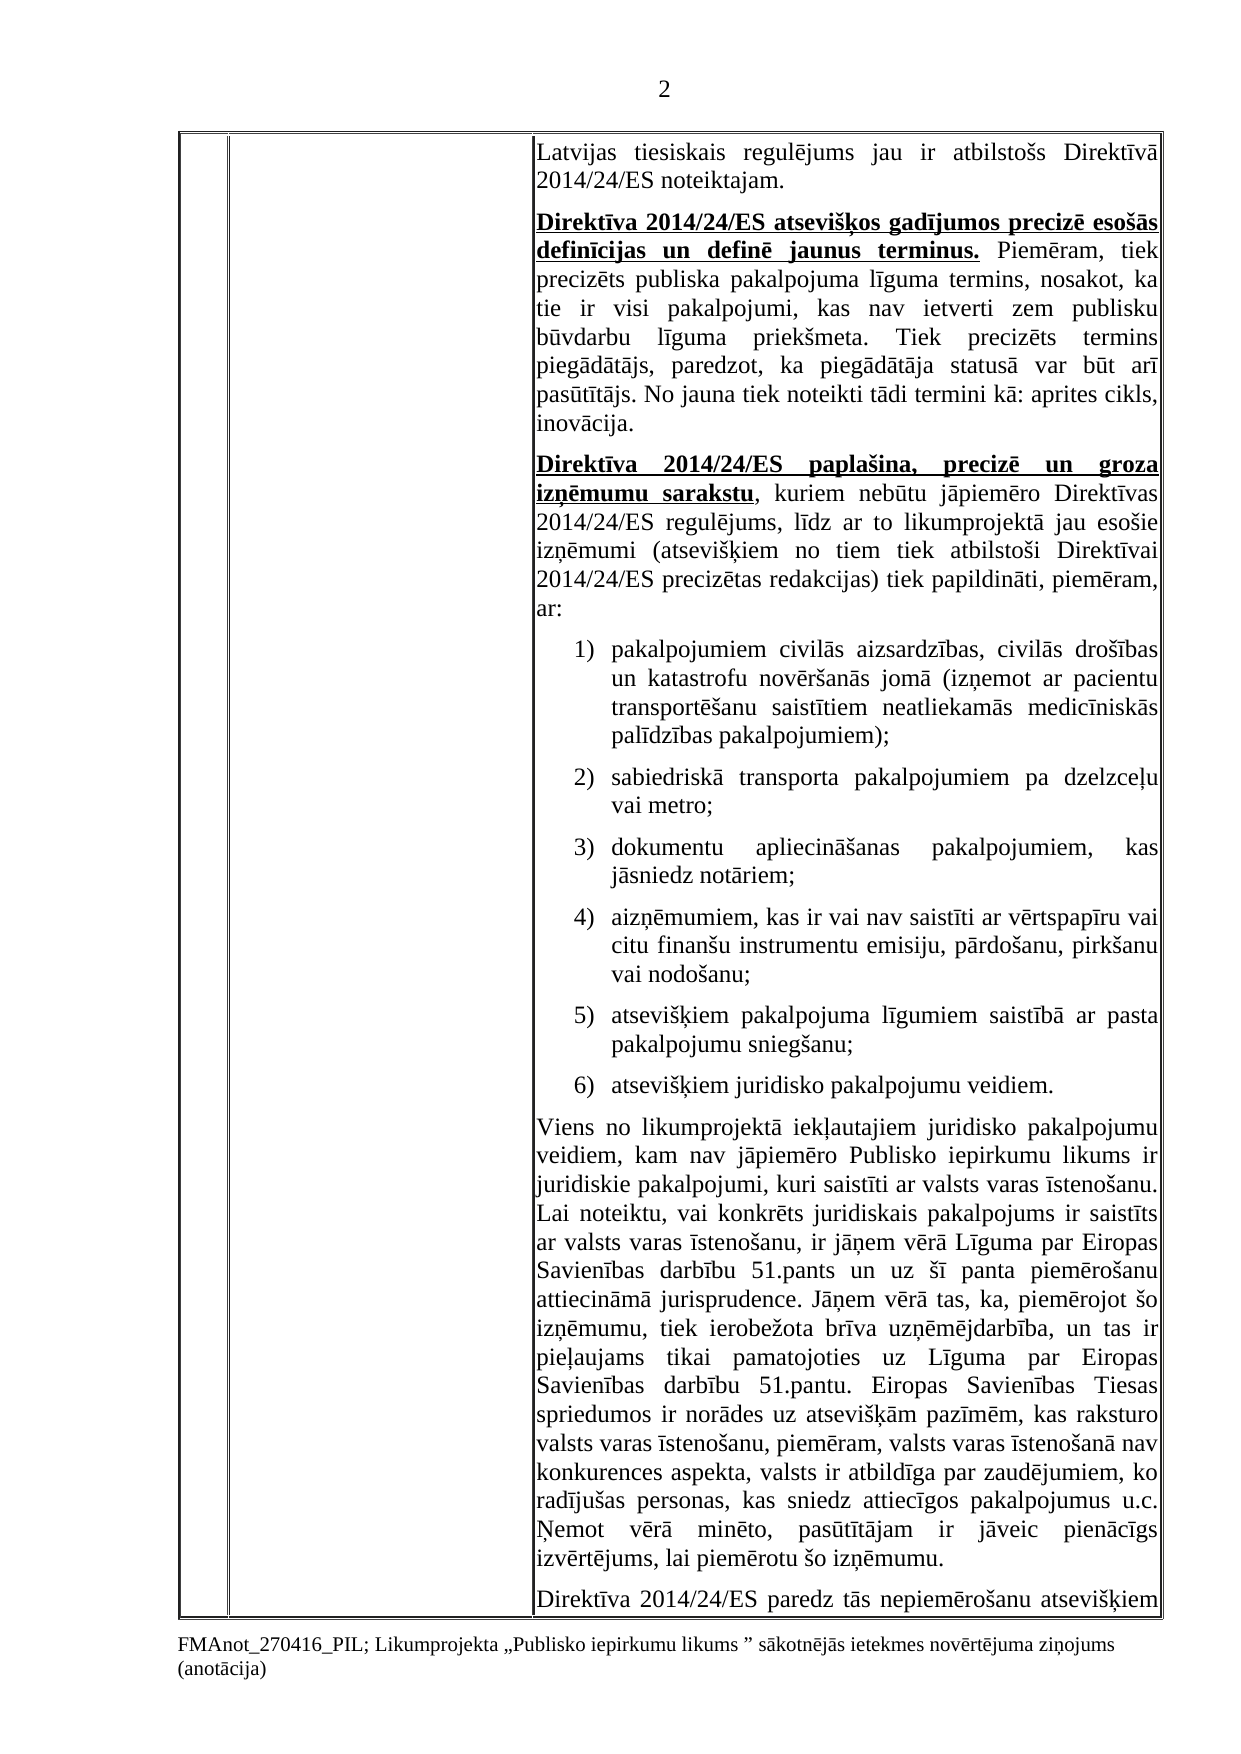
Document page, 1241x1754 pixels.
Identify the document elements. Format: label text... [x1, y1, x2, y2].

table_cell 2. [181, 134, 228, 1616]
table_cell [229, 132, 533, 1616]
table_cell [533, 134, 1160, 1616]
